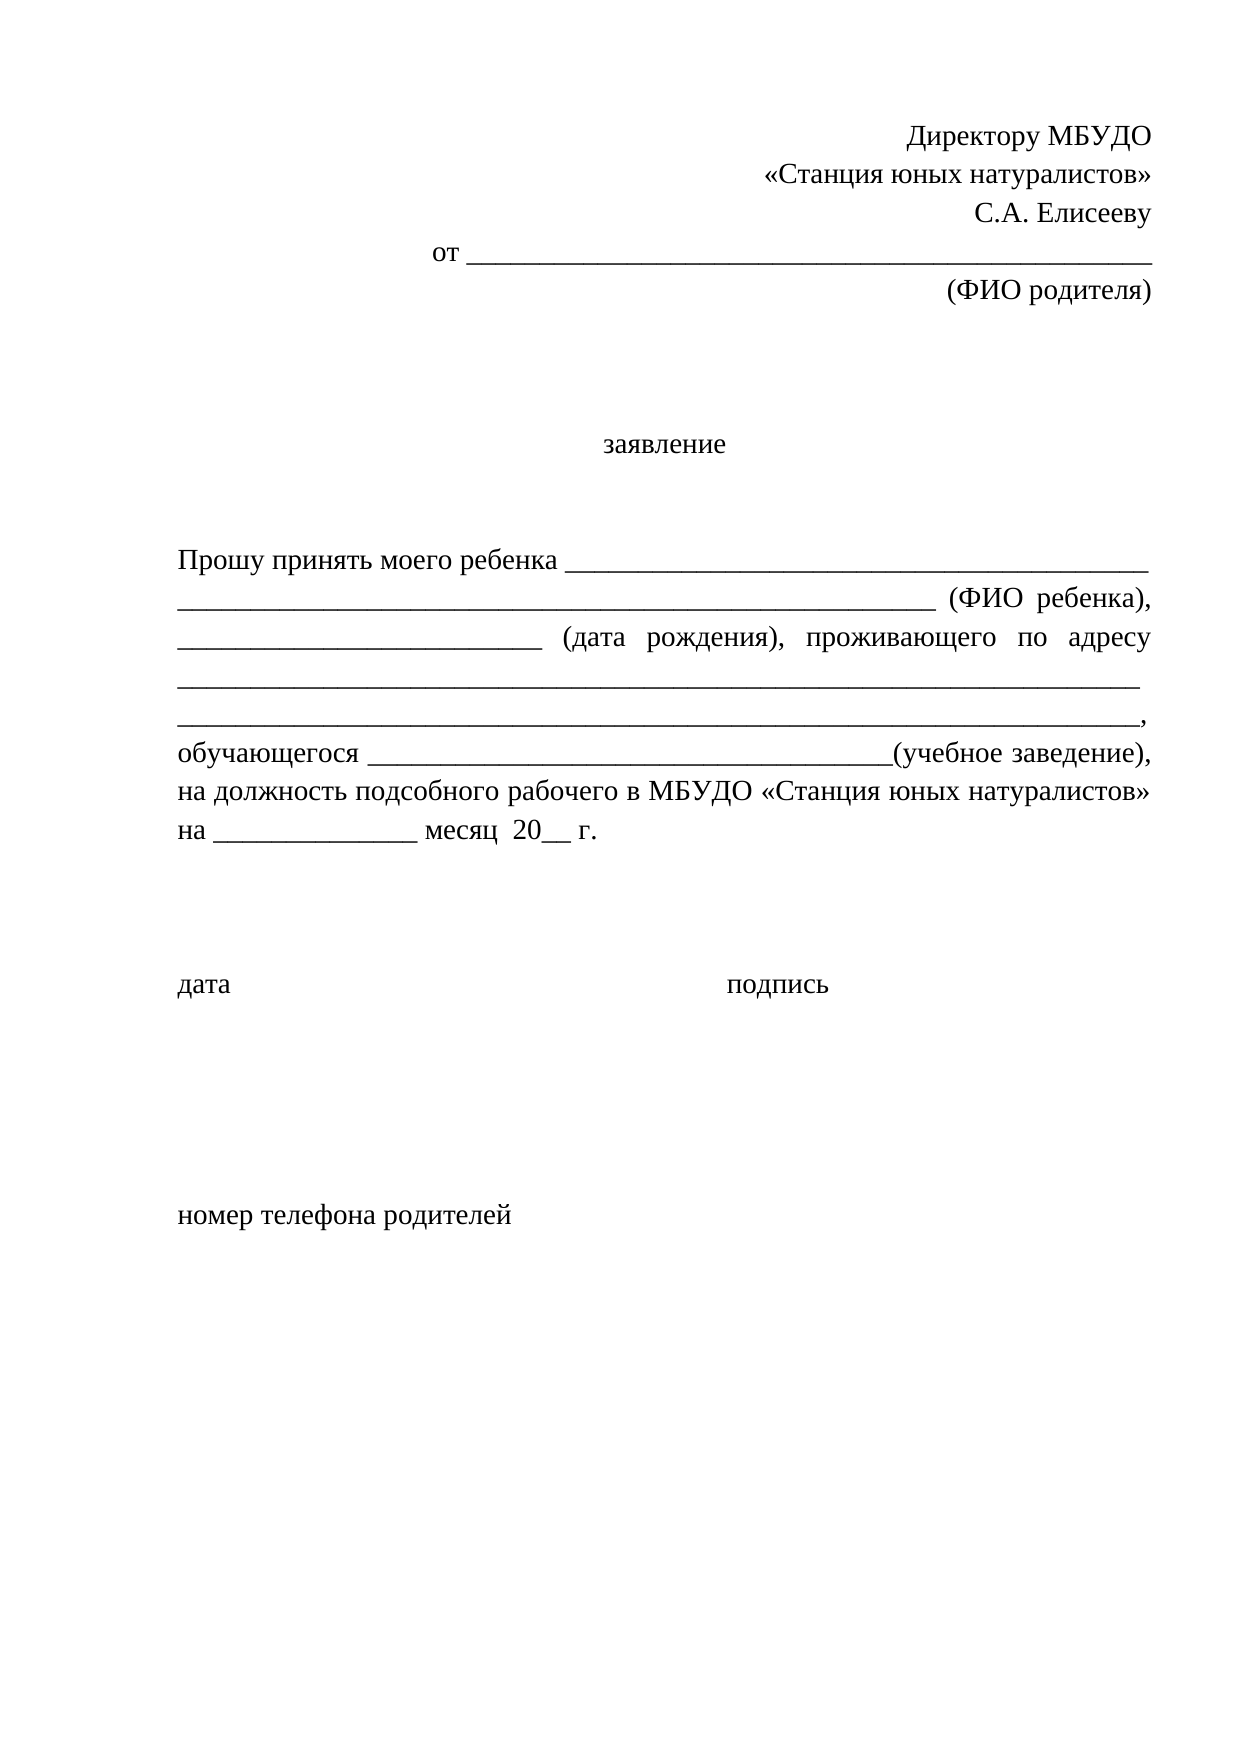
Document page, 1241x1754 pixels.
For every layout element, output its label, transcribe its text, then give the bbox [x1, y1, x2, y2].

text ____________________________________________________ (ФИО ребенка), _________________________ (дата рождения), проживающего по адресу ____________________________________________________________________________________________________________________________________, обучающегося ____________________________________(учебное заведение), на должность подсобного рабочего в МБУДО «Станция юных натуралистов» на ______________ месяц 20__ г. [177, 581, 1152, 845]
text «Станция юных натуралистов» [177, 157, 1152, 190]
text Директору МБУДО [177, 118, 1152, 152]
text дата подпись [177, 966, 1152, 999]
text от _______________________________________________ [177, 234, 1152, 267]
text номер телефона родителей [177, 1197, 1152, 1231]
text Прошу принять моего ребенка ________________________________________ [177, 542, 1152, 576]
text заявление [177, 426, 1152, 460]
text С.А. Елисееву [177, 195, 1152, 229]
text (ФИО родителя) [177, 272, 1152, 306]
